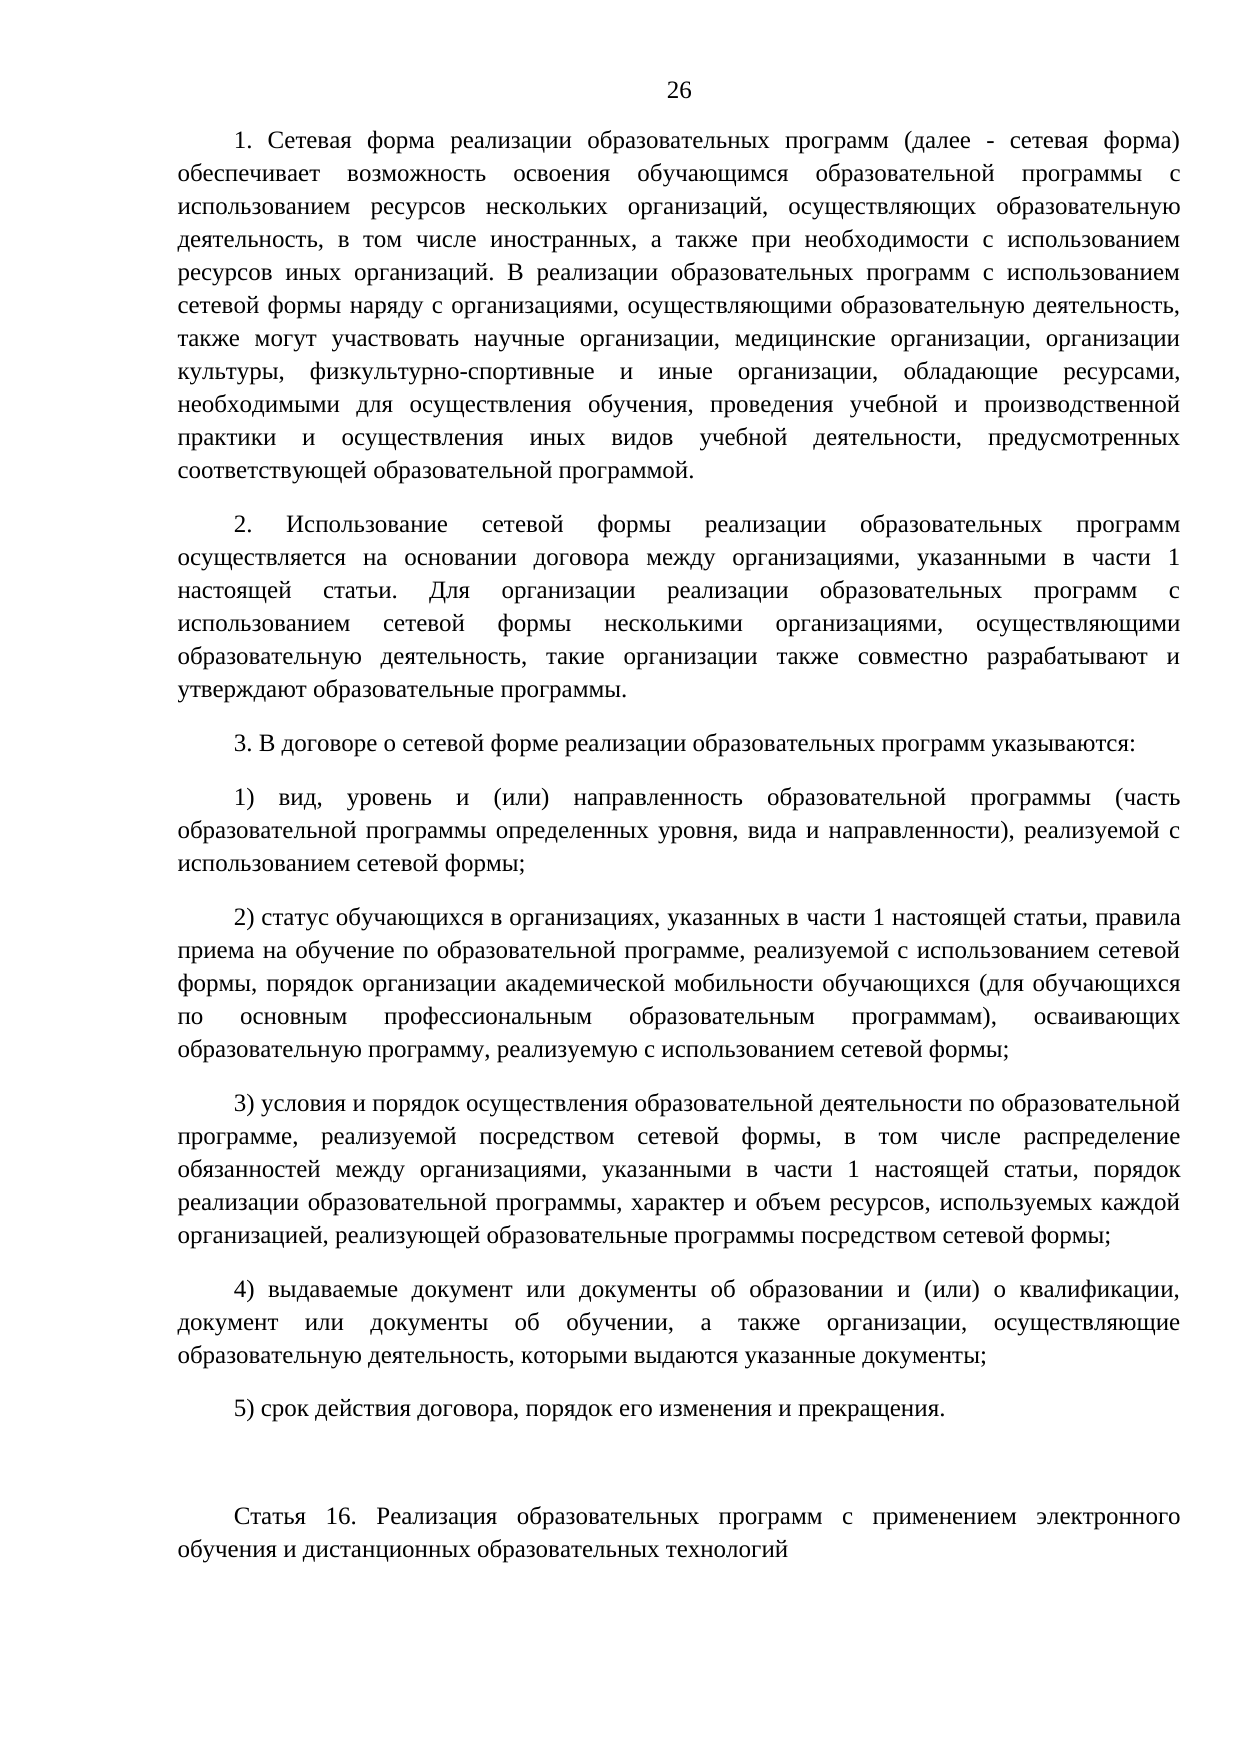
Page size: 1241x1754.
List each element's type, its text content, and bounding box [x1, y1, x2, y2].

text 4) выдаваемые документ или документы об образовании и (или) о квалификации, документ или документы об обучении, а также организации, осуществляющие образовательную деятельность, которыми выдаются указанные документы; [177, 1274, 1181, 1368]
text Статья 16. Реализация образовательных программ с применением электронного обучения и дистанционных образовательных технологий [177, 1501, 1181, 1563]
text 3) условия и порядок осуществления образовательной деятельности по образовательной программе, реализуемой посредством сетевой формы, в том числе распределение обязанностей между организациями, указанными в части 1 настоящей статьи, порядок реализации образовательной программы, характер и объем ресурсов, используемых каждой организацией, реализующей образовательные программы посредством сетевой формы; [177, 1088, 1181, 1248]
text 5) срок действия договора, порядок его изменения и прекращения. [177, 1393, 1181, 1422]
text 2) статус обучающихся в организациях, указанных в части 1 настоящей статьи, правила приема на обучение по образовательной программе, реализуемой с использованием сетевой формы, порядок организации академической мобильности обучающихся (для обучающихся по основным профессиональным образовательным программам), осваивающих образовательную программу, реализуемую с использованием сетевой формы; [177, 902, 1181, 1063]
text 1. Сетевая форма реализации образовательных программ (далее - сетевая форма) обеспечивает возможность освоения обучающимся образовательной программы с использованием ресурсов нескольких организаций, осуществляющих образовательную деятельность, в том числе иностранных, а также при необходимости с использованием ресурсов иных организаций. В реализации образовательных программ с использованием сетевой формы наряду с организациями, осуществляющими образовательную деятельность, также могут участвовать научные организации, медицинские организации, организации культуры, физкультурно-спортивные и иные организации, обладающие ресурсами, необходимыми для осуществления обучения, проведения учебной и производственной практики и осуществления иных видов учебной деятельности, предусмотренных соответствующей образовательной программой. [177, 125, 1181, 484]
text 1) вид, уровень и (или) направленность образовательной программы (часть образовательной программы определенных уровня, вида и направленности), реализуемой с использованием сетевой формы; [177, 782, 1181, 877]
text 3. В договоре о сетевой форме реализации образовательных программ указываются: [177, 728, 1181, 757]
text 2. Использование сетевой формы реализации образовательных программ осуществляется на основании договора между организациями, указанными в части 1 настоящей статьи. Для организации реализации образовательных программ с использованием сетевой формы несколькими организациями, осуществляющими образовательную деятельность, такие организации также совместно разрабатывают и утверждают образовательные программы. [177, 509, 1181, 703]
